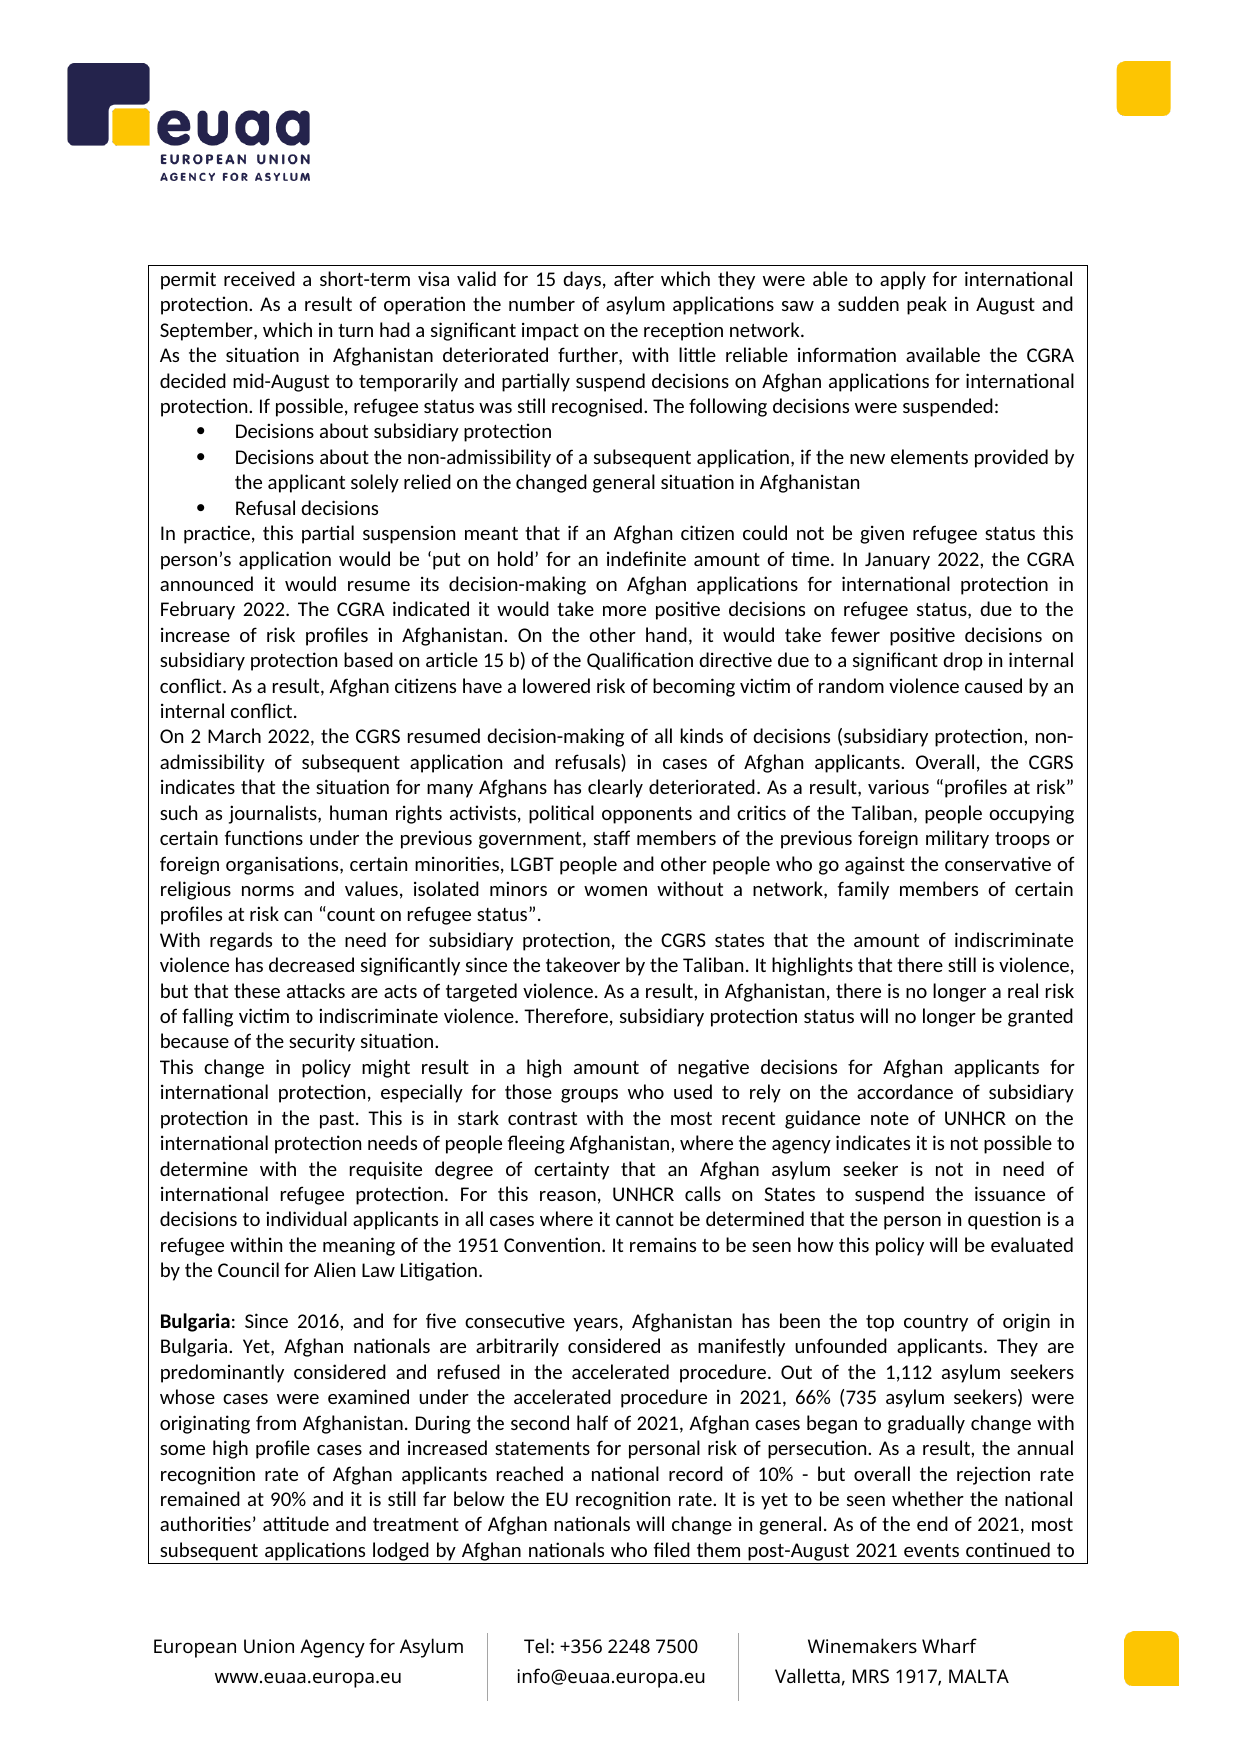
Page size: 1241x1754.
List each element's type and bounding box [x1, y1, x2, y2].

picture [1124, 1631, 1179, 1686]
picture [66, 63, 311, 181]
picture [1116, 61, 1171, 116]
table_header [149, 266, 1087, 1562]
